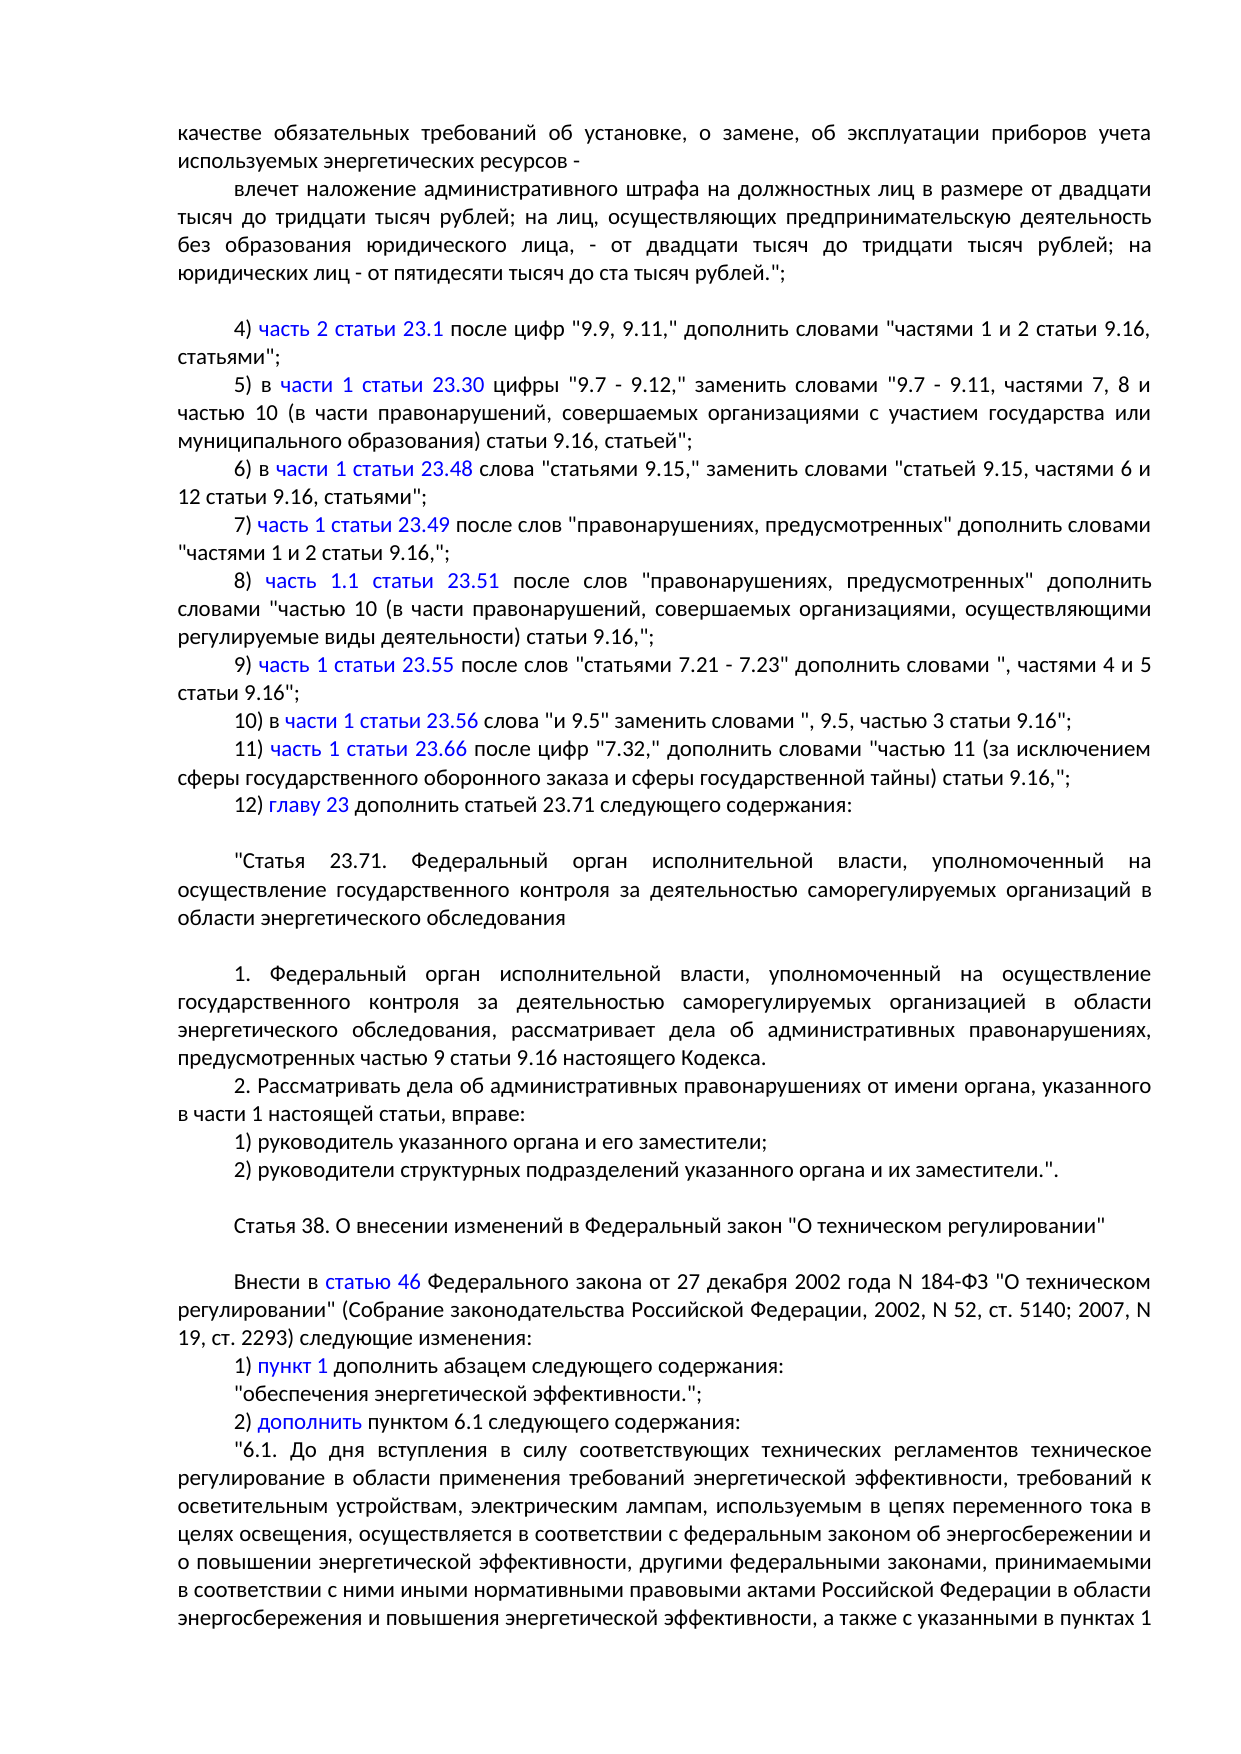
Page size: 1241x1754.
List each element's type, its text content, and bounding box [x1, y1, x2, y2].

text 5) в части 1 статьи 23.30 цифры "9.7 - 9.12," заменить словами "9.7 - 9.11, частями 7, 8 и частью 10 (в части правонарушений, совершаемых организациями с участием государства или муниципального образования) статьи 9.16, статьей"; [177, 370, 1152, 454]
text "Статья 23.71. Федеральный орган исполнительной власти, уполномоченный на осуществление государственного контроля за деятельностью саморегулируемых организаций в области энергетического обследования [177, 847, 1152, 931]
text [177, 1435, 1152, 1631]
text 6) в части 1 статьи 23.48 слова "статьями 9.15," заменить словами "статьей 9.15, частями 6 и 12 статьи 9.16, статьями"; [177, 454, 1152, 510]
text 11) часть 1 статьи 23.66 после цифр "7.32," дополнить словами "частью 11 (за исключением сферы государственного оборонного заказа и сферы государственной тайны) статьи 9.16,"; [177, 734, 1152, 791]
text 2) руководители структурных подразделений указанного органа и их заместители.". [177, 1155, 1152, 1183]
text Внести в статью 46 Федерального закона от 27 декабря 2002 года N 184-ФЗ "О техническом регулировании" (Собрание законодательства Российской Федерации, 2002, N 52, ст. 5140; 2007, N 19, ст. 2293) следующие изменения: [177, 1267, 1152, 1351]
text влечет наложение административного штрафа на должностных лиц в размере от двадцати тысяч до тридцати тысяч рублей; на лиц, осуществляющих предпринимательскую деятельность без образования юридического лица, - от двадцати тысяч до тридцати тысяч рублей; на юридических лиц - от пятидесяти тысяч до ста тысяч рублей."; [177, 174, 1152, 286]
text 2. Рассматривать дела об административных правонарушениях от имени органа, указанного в части 1 настоящей статьи, вправе: [177, 1071, 1152, 1127]
text 10) в части 1 статьи 23.56 слова "и 9.5" заменить словами ", 9.5, частью 3 статьи 9.16"; [177, 707, 1152, 734]
text 12) главу 23 дополнить статьей 23.71 следующего содержания: [177, 791, 1152, 819]
text 1) пункт 1 дополнить абзацем следующего содержания: [177, 1351, 1152, 1379]
text Статья 38. О внесении изменений в Федеральный закон "О техническом регулировании" [177, 1211, 1152, 1239]
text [177, 118, 1152, 174]
text 1. Федеральный орган исполнительной власти, уполномоченный на осуществление государственного контроля за деятельностью саморегулируемых организацией в области энергетического обследования, рассматривает дела об административных правонарушениях, предусмотренных частью 9 статьи 9.16 настоящего Кодекса. [177, 959, 1152, 1071]
text 4) часть 2 статьи 23.1 после цифр "9.9, 9.11," дополнить словами "частями 1 и 2 статьи 9.16, статьями"; [177, 314, 1152, 370]
text 8) часть 1.1 статьи 23.51 после слов "правонарушениях, предусмотренных" дополнить словами "частью 10 (в части правонарушений, совершаемых организациями, осуществляющими регулируемые виды деятельности) статьи 9.16,"; [177, 566, 1152, 651]
text 9) часть 1 статьи 23.55 после слов "статьями 7.21 - 7.23" дополнить словами ", частями 4 и 5 статьи 9.16"; [177, 651, 1152, 707]
text "обеспечения энергетической эффективности."; [177, 1379, 1152, 1407]
text 2) дополнить пунктом 6.1 следующего содержания: [177, 1407, 1152, 1435]
text 7) часть 1 статьи 23.49 после слов "правонарушениях, предусмотренных" дополнить словами "частями 1 и 2 статьи 9.16,"; [177, 510, 1152, 566]
text 1) руководитель указанного органа и его заместители; [177, 1127, 1152, 1155]
